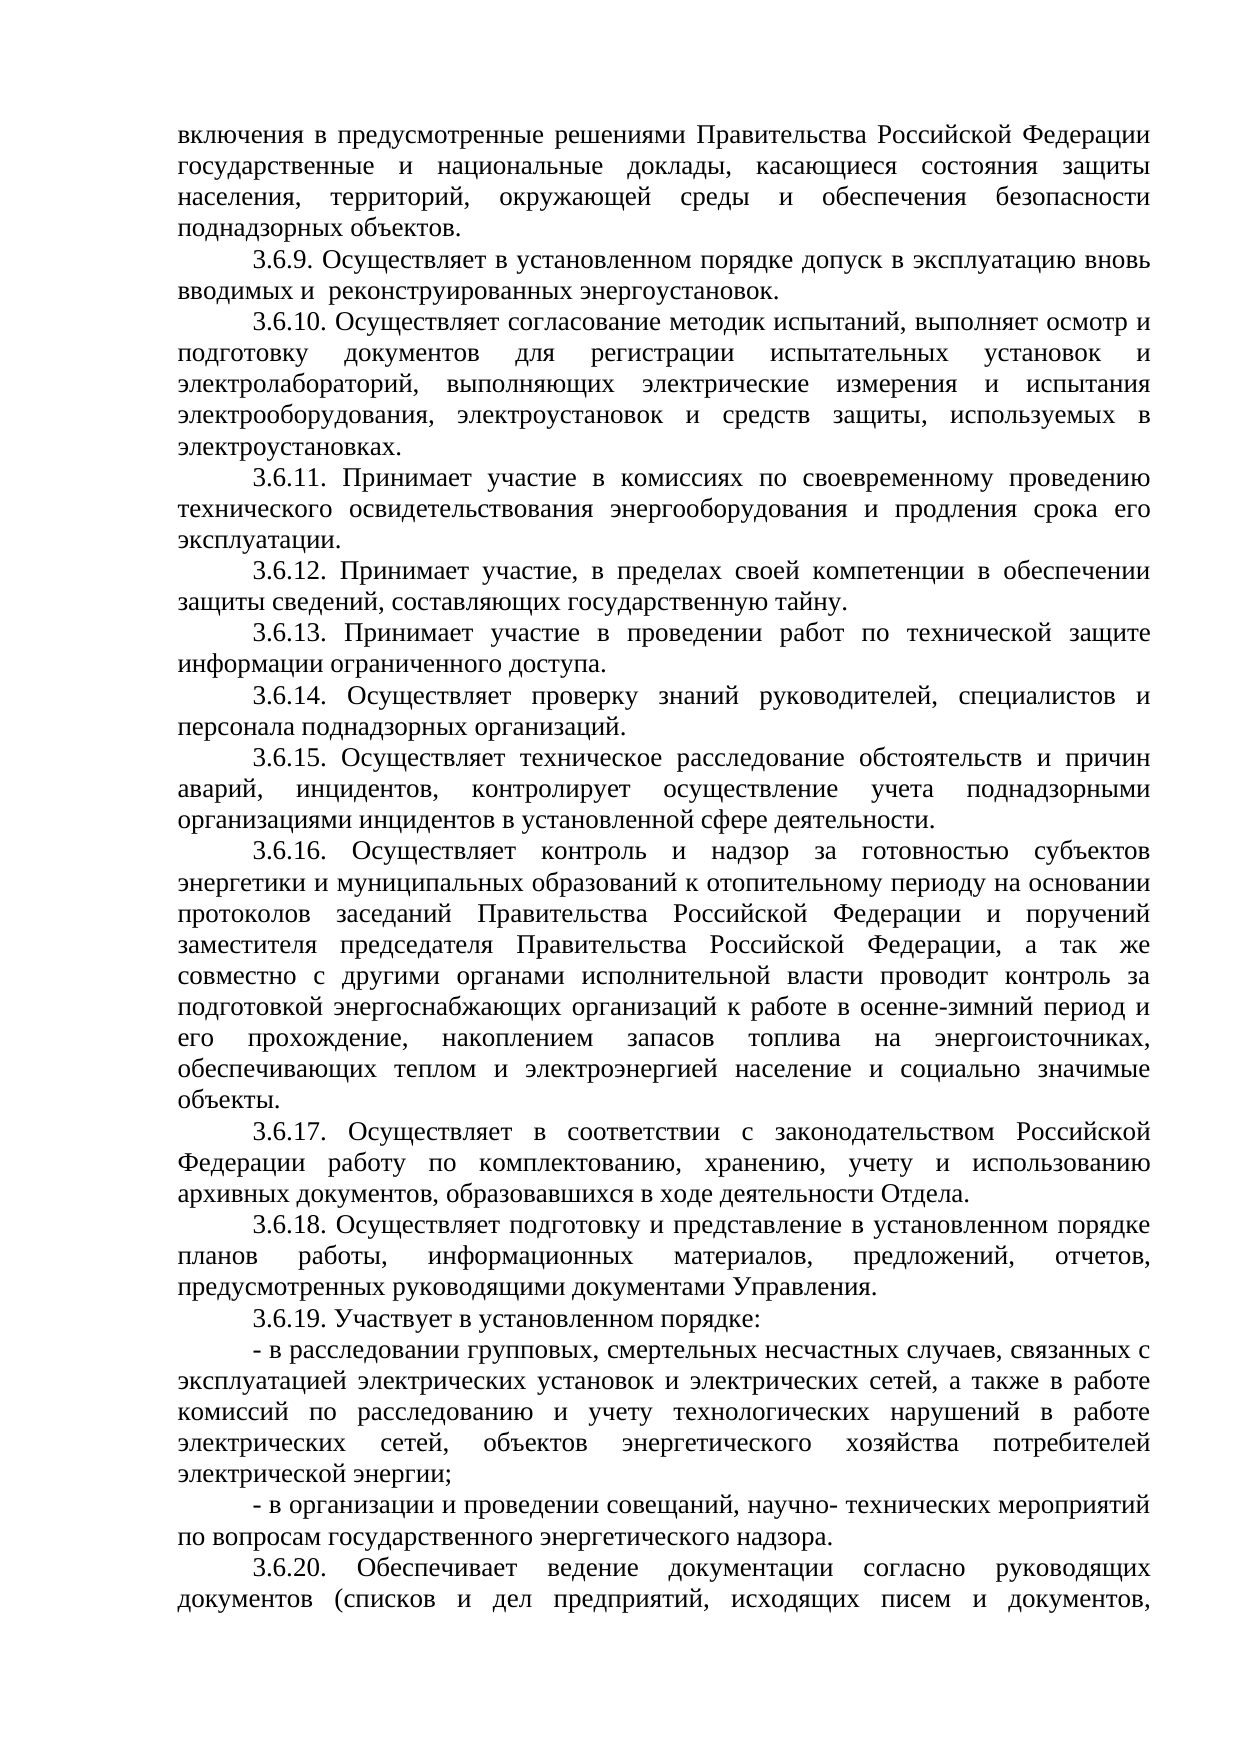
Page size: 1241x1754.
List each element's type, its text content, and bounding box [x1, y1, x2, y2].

text 3.6.10. Осуществляет согласование методик испытаний, выполняет осмотр и подготовку документов для регистрации испытательных установок и электролабораторий, выполняющих электрические измерения и испытания электрооборудования, электроустановок и средств защиты, используемых в электроустановках. [177, 305, 1152, 461]
text 3.6.19. Участвует в установленном порядке: [177, 1302, 1152, 1333]
text 3.6.14. Осуществляет проверку знаний руководителей, специалистов и персонала поднадзорных организаций. [177, 679, 1152, 741]
text 3.6.18. Осуществляет подготовку и представление в установленном порядке планов работы, информационных материалов, предложений, отчетов, предусмотренных руководящими документами Управления. [177, 1208, 1152, 1302]
text 3.6.16. Осуществляет контроль и надзор за готовностью субъектов энергетики и муниципальных образований к отопительному периоду на основании протоколов заседаний Правительства Российской Федерации и поручений заместителя председателя Правительства Российской Федерации, а так же совместно с другими органами исполнительной власти проводит контроль за подготовкой энергоснабжающих организаций к работе в осенне-зимний период и его прохождение, накоплением запасов топлива на энергоисточниках, обеспечивающих теплом и электроэнергией население и социально значимые объекты. [177, 834, 1152, 1115]
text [177, 1551, 1152, 1613]
text 3.6.11. Принимает участие в комиссиях по своевременному проведению технического освидетельствования энергооборудования и продления срока его эксплуатации. [177, 461, 1152, 554]
text 3.6.15. Осуществляет техническое расследование обстоятельств и причин аварий, инцидентов, контролирует осуществление учета поднадзорными организациями инцидентов в установленной сфере деятельности. [177, 741, 1152, 834]
text - в организации и проведении совещаний, научно- технических мероприятий по вопросам государственного энергетического надзора. [177, 1488, 1152, 1551]
text 3.6.12. Принимает участие, в пределах своей компетенции в обеспечении защиты сведений, составляющих государственную тайну. [177, 554, 1152, 616]
text 3.6.17. Осуществляет в соответствии с законодательством Российской Федерации работу по комплектованию, хранению, учету и использованию архивных документов, образовавшихся в ходе деятельности Отдела. [177, 1115, 1152, 1208]
text 3.6.13. Принимает участие в проведении работ по технической защите информации ограниченного доступа. [177, 616, 1152, 679]
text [177, 118, 1152, 243]
text 3.6.9. Осуществляет в установленном порядке допуск в эксплуатацию вновь вводимых и реконструированных энергоустановок. [177, 243, 1152, 305]
text - в расследовании групповых, смертельных несчастных случаев, связанных с эксплуатацией электрических установок и электрических сетей, а также в работе комиссий по расследованию и учету технологических нарушений в работе электрических сетей, объектов энергетического хозяйства потребителей электрической энергии; [177, 1333, 1152, 1488]
